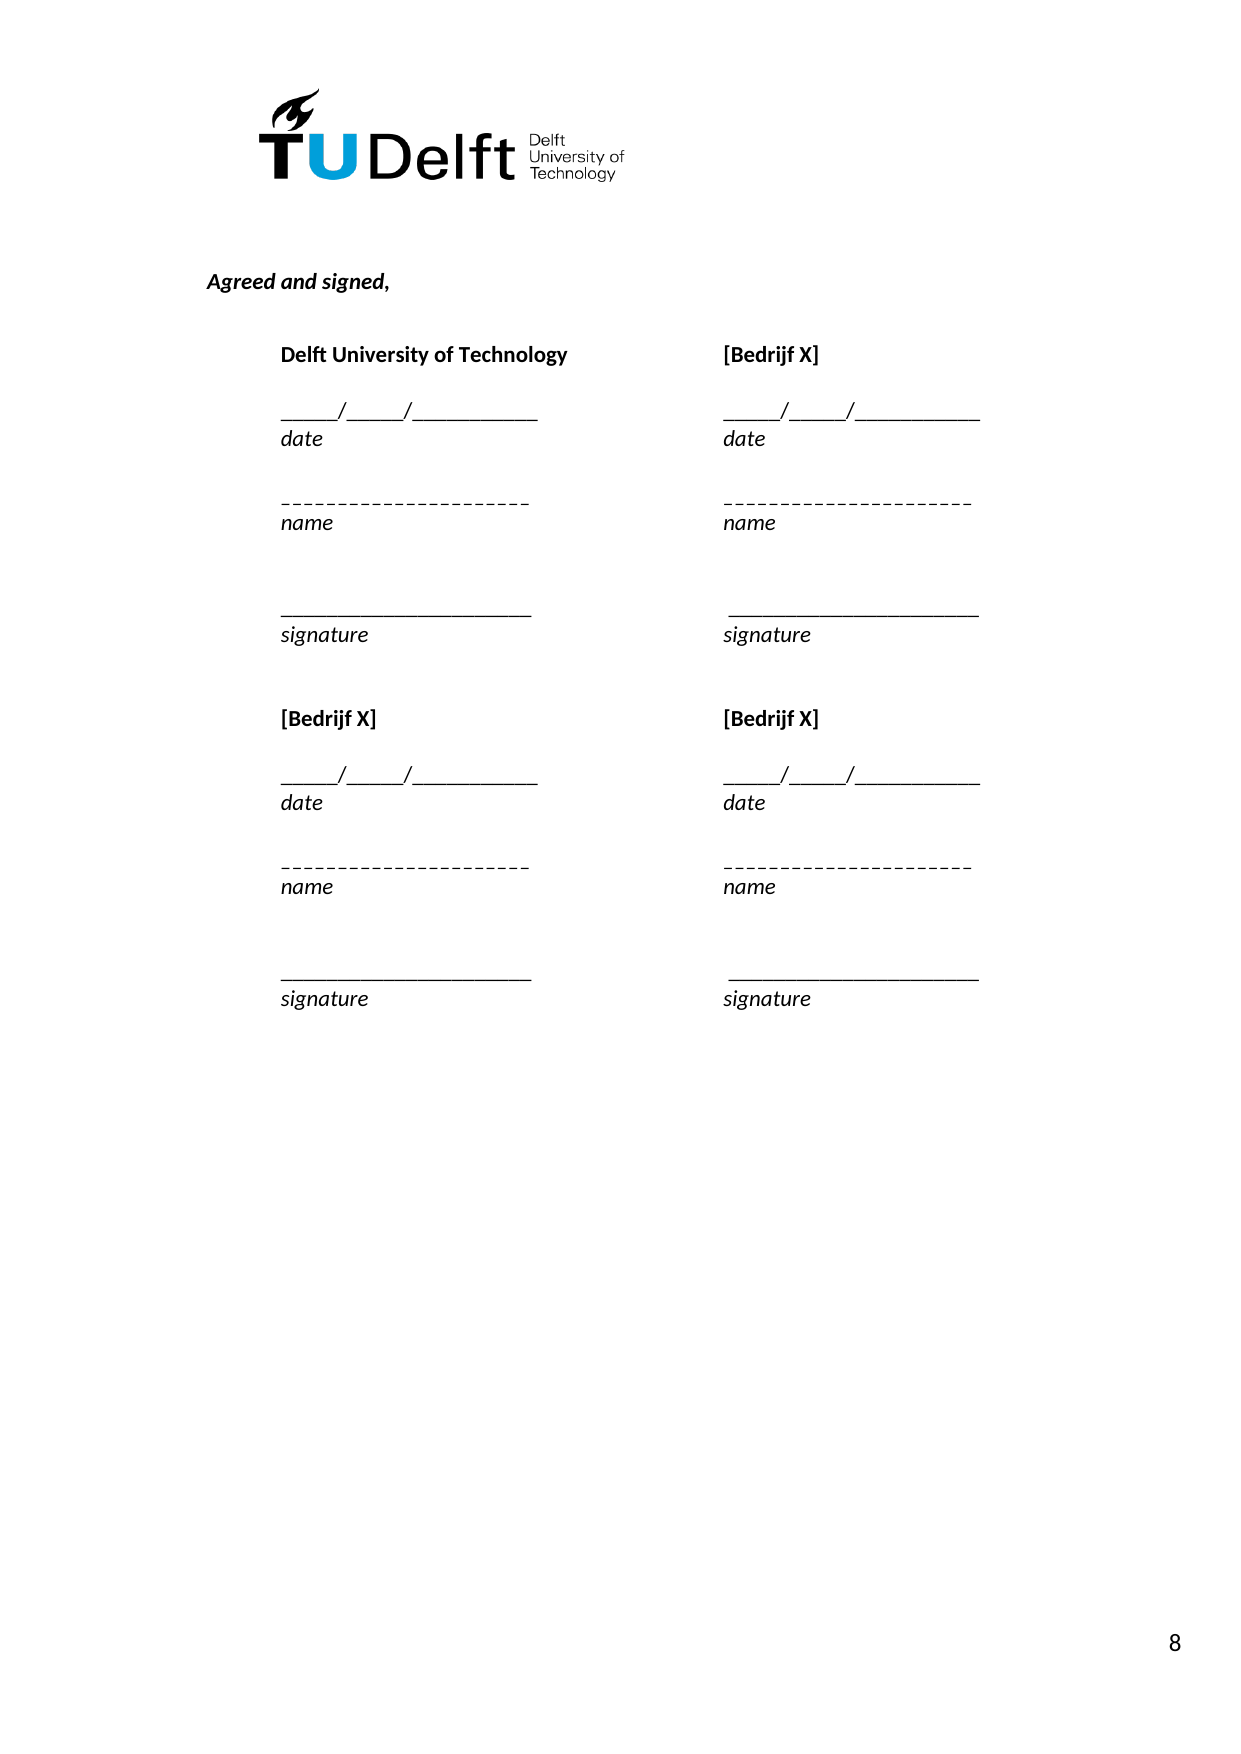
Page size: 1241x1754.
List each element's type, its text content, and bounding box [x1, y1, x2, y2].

text _____/_____/___________ _____/_____/___________ [281, 760, 1181, 788]
picture [234, 66, 653, 246]
text signature signature [281, 984, 1181, 1013]
text signature signature [281, 620, 1181, 648]
text ______________________ ______________________ [281, 592, 1181, 620]
text date date [281, 788, 1181, 816]
text Agreed and signed, [207, 267, 1181, 295]
text ______________________ ______________________ [281, 957, 1181, 984]
text ______________________ ______________________ [281, 480, 1181, 508]
text _____/_____/___________ _____/_____/___________ [281, 396, 1181, 424]
text name name [281, 872, 1181, 901]
text ______________________ ______________________ [281, 844, 1181, 872]
text date date [281, 424, 1181, 452]
text Delft University of Technology [Bedrijf X] [281, 340, 1181, 368]
text [Bedrijf X] [Bedrijf X] [281, 704, 1181, 732]
text name name [281, 508, 1181, 536]
